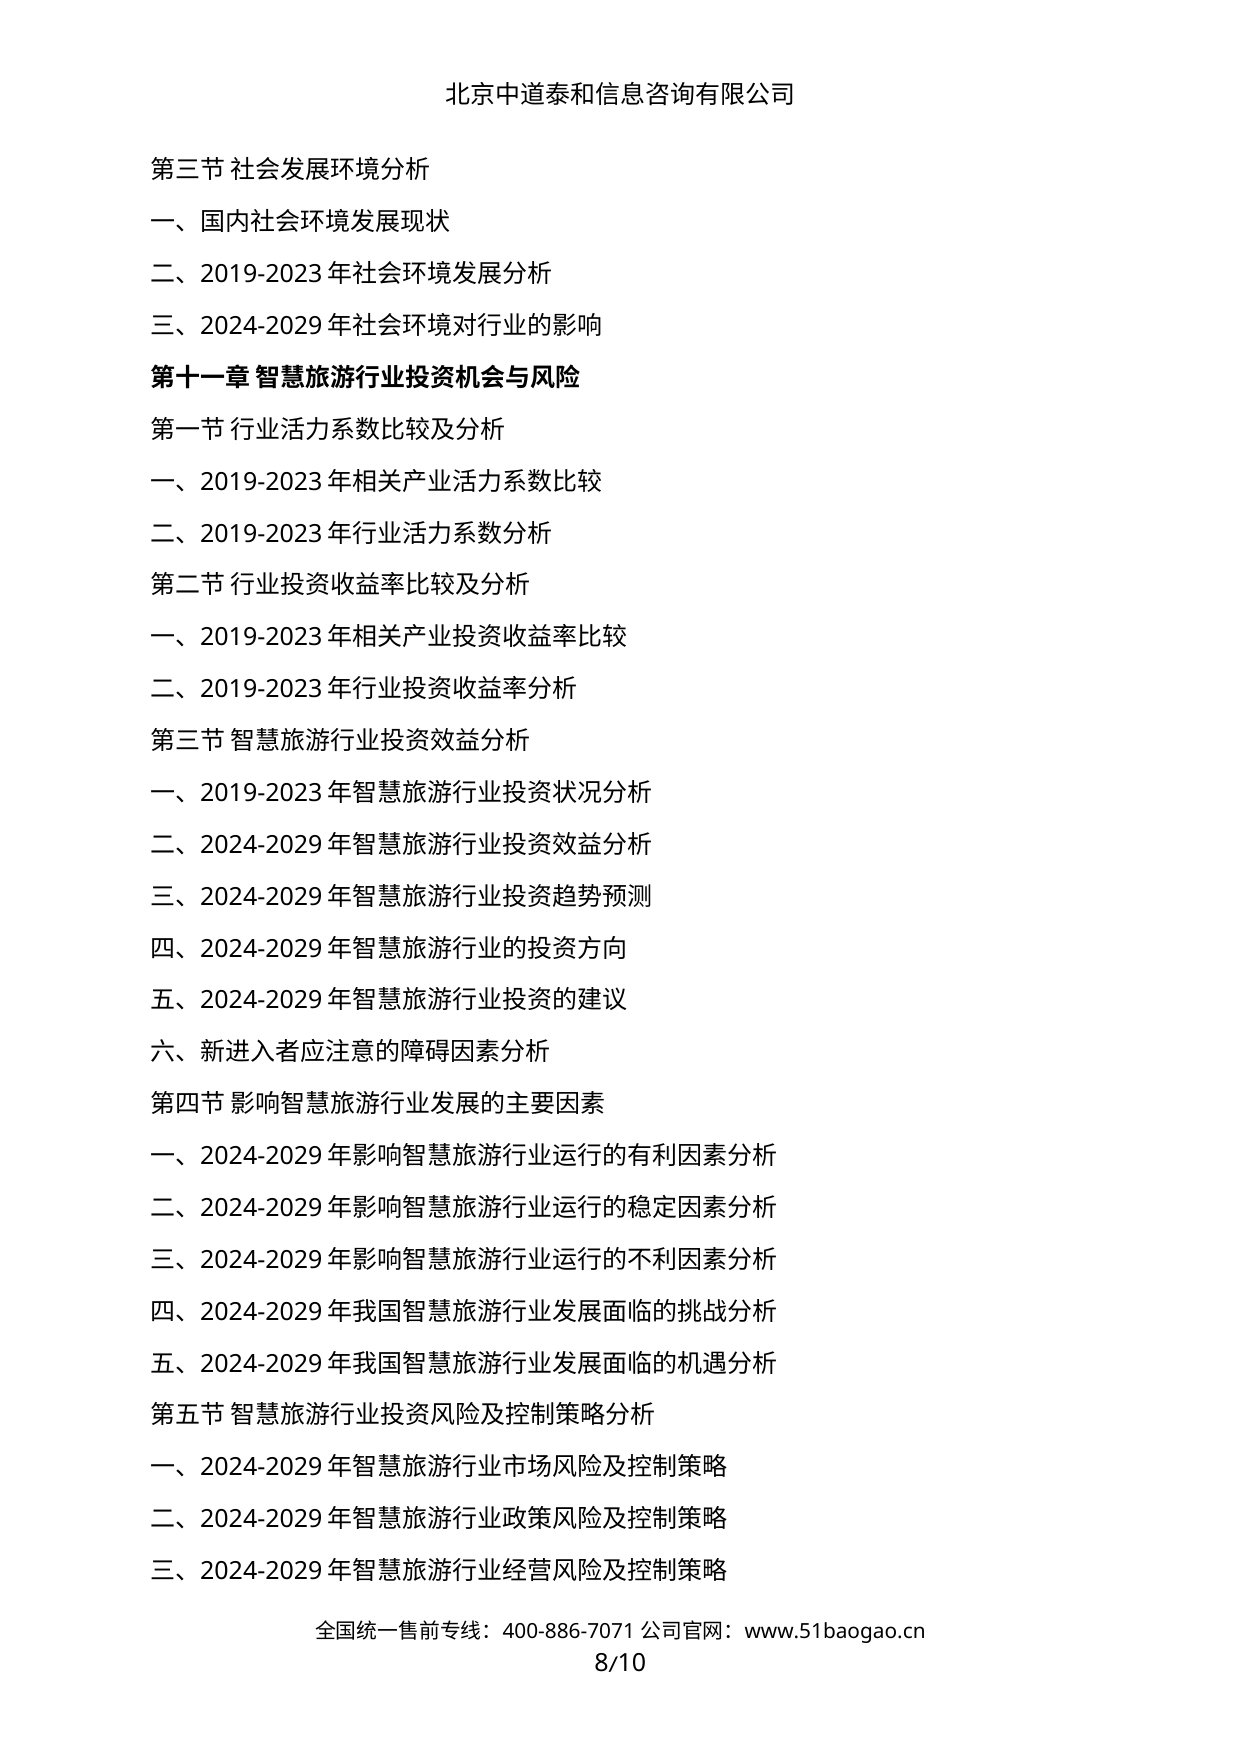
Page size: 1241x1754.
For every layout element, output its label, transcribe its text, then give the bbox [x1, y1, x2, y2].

text 第三节 智慧旅游行业投资效益分析 [150, 721, 1090, 757]
text 第三节 社会发展环境分析 [150, 150, 1090, 186]
text 一、2019-2023年相关产业活力系数比较 [150, 461, 1090, 497]
text 五、2024-2029年我国智慧旅游行业发展面临的机遇分析 [150, 1343, 1090, 1379]
text 二、2024-2029年智慧旅游行业投资效益分析 [150, 824, 1090, 861]
text 第十一章 智慧旅游行业投资机会与风险 [150, 357, 1090, 394]
text 一、2024-2029年影响智慧旅游行业运行的有利因素分析 [150, 1136, 1090, 1172]
text 一、2019-2023年智慧旅游行业投资状况分析 [150, 772, 1090, 809]
text 一、2019-2023年相关产业投资收益率比较 [150, 617, 1090, 653]
text 三、2024-2029年智慧旅游行业投资趋势预测 [150, 876, 1090, 912]
text 三、2024-2029年智慧旅游行业经营风险及控制策略 [150, 1551, 1090, 1587]
text 二、2019-2023年行业投资收益率分析 [150, 669, 1090, 705]
text 三、2024-2029年影响智慧旅游行业运行的不利因素分析 [150, 1239, 1090, 1276]
text 四、2024-2029年我国智慧旅游行业发展面临的挑战分析 [150, 1291, 1090, 1327]
text 二、2019-2023年行业活力系数分析 [150, 513, 1090, 549]
text 第二节 行业投资收益率比较及分析 [150, 565, 1090, 601]
text 一、2024-2029年智慧旅游行业市场风险及控制策略 [150, 1447, 1090, 1483]
text 二、2024-2029年智慧旅游行业政策风险及控制策略 [150, 1499, 1090, 1535]
text 第四节 影响智慧旅游行业发展的主要因素 [150, 1084, 1090, 1120]
text 六、新进入者应注意的障碍因素分析 [150, 1032, 1090, 1068]
text 二、2019-2023年社会环境发展分析 [150, 254, 1090, 290]
text 第五节 智慧旅游行业投资风险及控制策略分析 [150, 1395, 1090, 1431]
text 第一节 行业活力系数比较及分析 [150, 409, 1090, 446]
text 三、2024-2029年社会环境对行业的影响 [150, 306, 1090, 342]
text 一、国内社会环境发展现状 [150, 202, 1090, 238]
text 四、2024-2029年智慧旅游行业的投资方向 [150, 928, 1090, 964]
text 二、2024-2029年影响智慧旅游行业运行的稳定因素分析 [150, 1187, 1090, 1224]
text 五、2024-2029年智慧旅游行业投资的建议 [150, 980, 1090, 1016]
